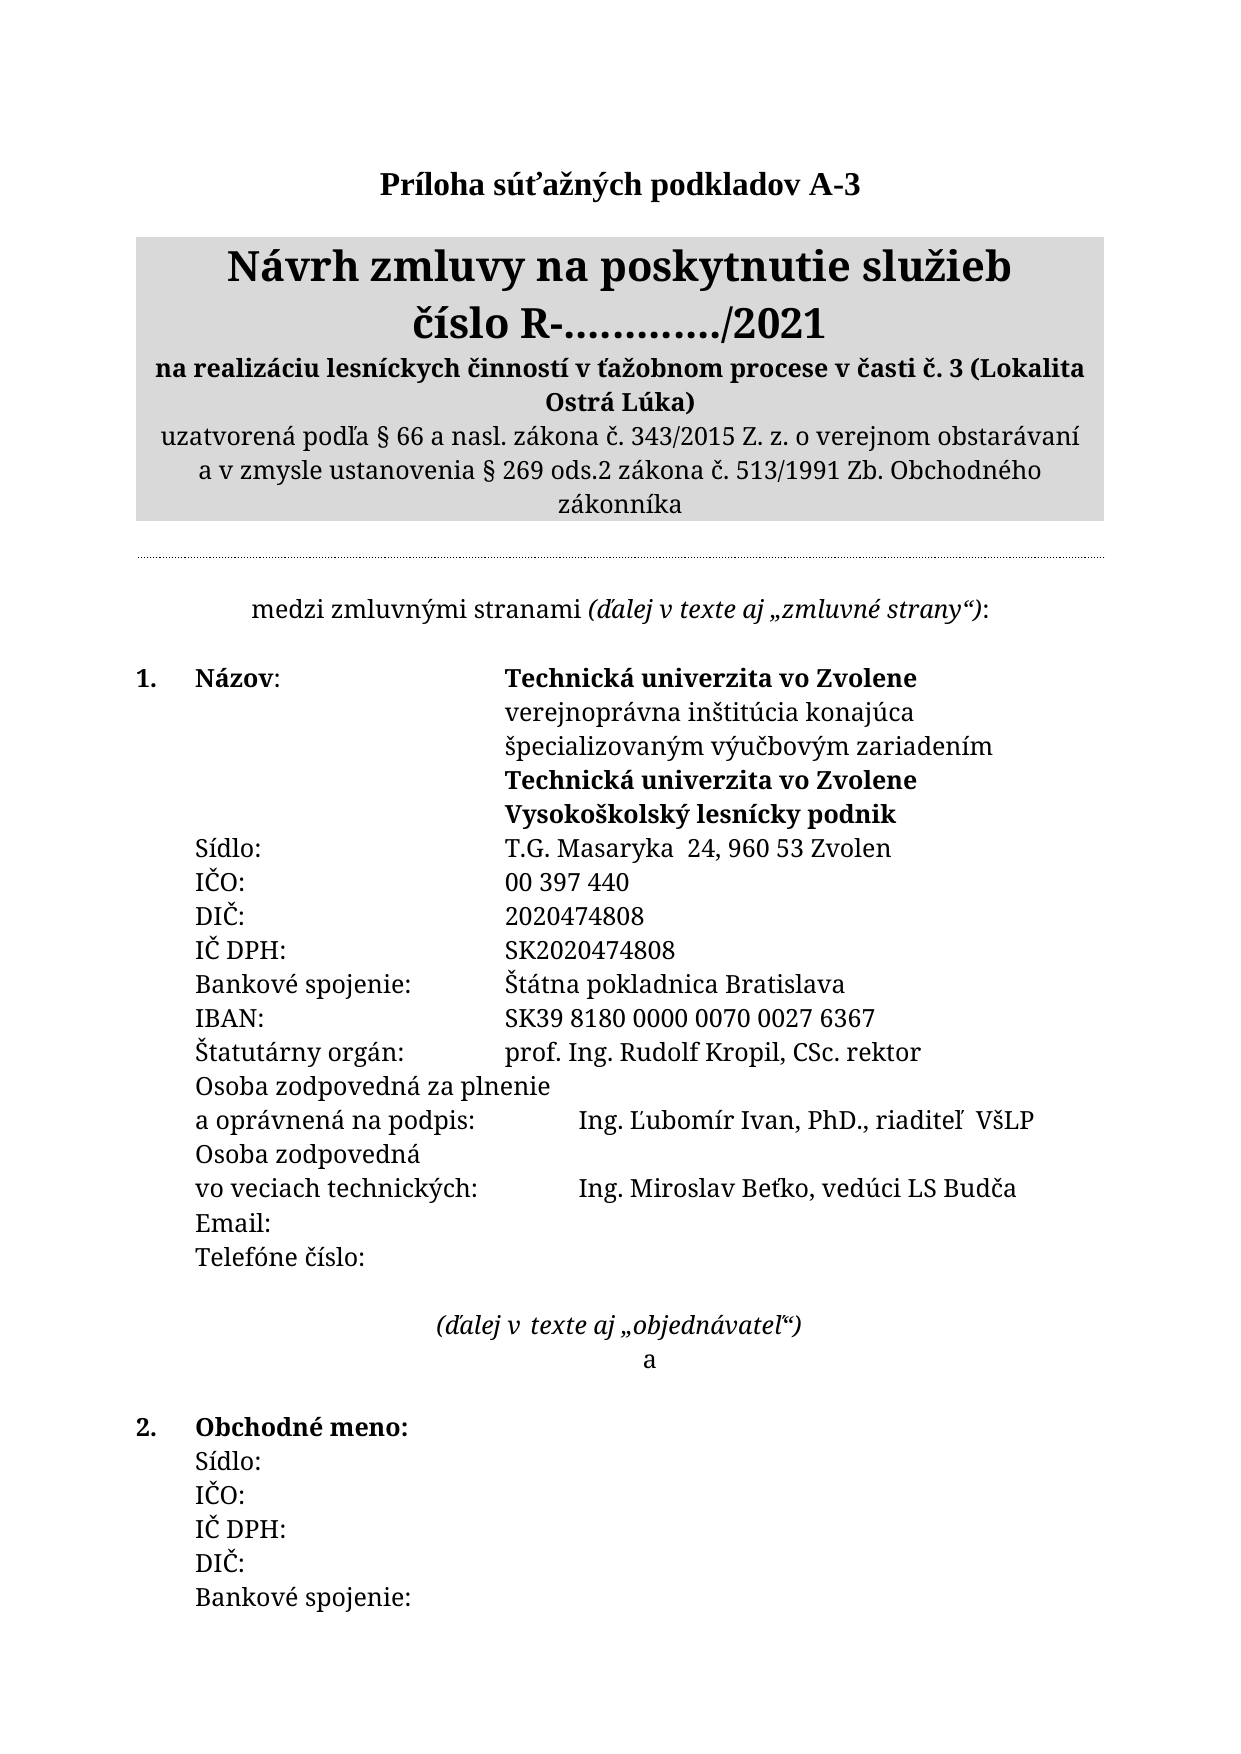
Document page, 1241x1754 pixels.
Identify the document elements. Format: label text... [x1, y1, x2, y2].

text IČ DPH: SK2020474808 [136, 933, 1104, 967]
text Sídlo: [136, 1444, 1104, 1478]
text Návrh zmluvy na poskytnutie služieb [136, 237, 1104, 294]
text Príloha súťažných podkladov A-3 [136, 136, 1104, 203]
text Technická univerzita vo Zvolene [136, 762, 1104, 796]
text 2. Obchodné meno: [136, 1409, 1104, 1444]
text IBAN: SK39 8180 0000 0070 0027 6367 [136, 1001, 1104, 1035]
text a v zmysle ustanovenia § 269 ods.2 zákona č. 513/1991 Zb. Obchodného zákonníka [136, 453, 1104, 521]
text na realizáciu lesníckych činností v ťažobnom procese v časti č. 3 (Lokalita Ostrá Lúka) [136, 351, 1104, 419]
text (ďalej v texte aj „objednávateľ“) [136, 1307, 1104, 1341]
text Sídlo: T.G. Masaryka 24, 960 53 Zvolen [136, 831, 1104, 864]
text Osoba zodpovedná [136, 1137, 1104, 1171]
text Osoba zodpovedná za plnenie [136, 1069, 1104, 1103]
text a [136, 1341, 1104, 1376]
text uzatvorená podľa § 66 a nasl. zákona č. 343/2015 Z. z. o verejnom obstarávaní [136, 419, 1104, 453]
text medzi zmluvnými stranami (ďalej v texte aj „zmluvné strany“): [136, 592, 1104, 626]
text Vysokoškolský lesnícky podnik [136, 796, 1104, 831]
text IČ DPH: [136, 1512, 1104, 1546]
list Názov: Technická univerzita vo Zvolene [136, 660, 1104, 694]
text a oprávnená na podpis: Ing. Ľubomír Ivan, PhD., riaditeľ VšLP [136, 1103, 1104, 1137]
text špecializovaným výučbovým zariadením [136, 728, 1104, 762]
text číslo R-............./2021 [136, 294, 1104, 351]
text DIČ: 2020474808 [136, 899, 1104, 933]
text Email: [136, 1205, 1104, 1239]
text Bankové spojenie: Štátna pokladnica Bratislava [136, 967, 1104, 1001]
text DIČ: [136, 1546, 1104, 1580]
text IČO: [136, 1478, 1104, 1512]
text Štatutárny orgán: prof. Ing. Rudolf Kropil, CSc. rektor [136, 1035, 1104, 1069]
text IČO: 00 397 440 [136, 864, 1104, 899]
text verejnoprávna inštitúcia konajúca [136, 694, 1104, 728]
text Telefóne číslo: [136, 1239, 1104, 1273]
text vo veciach technických: Ing. Miroslav Beťko, vedúci LS Budča [136, 1171, 1104, 1205]
text Bankové spojenie: [136, 1580, 1104, 1614]
